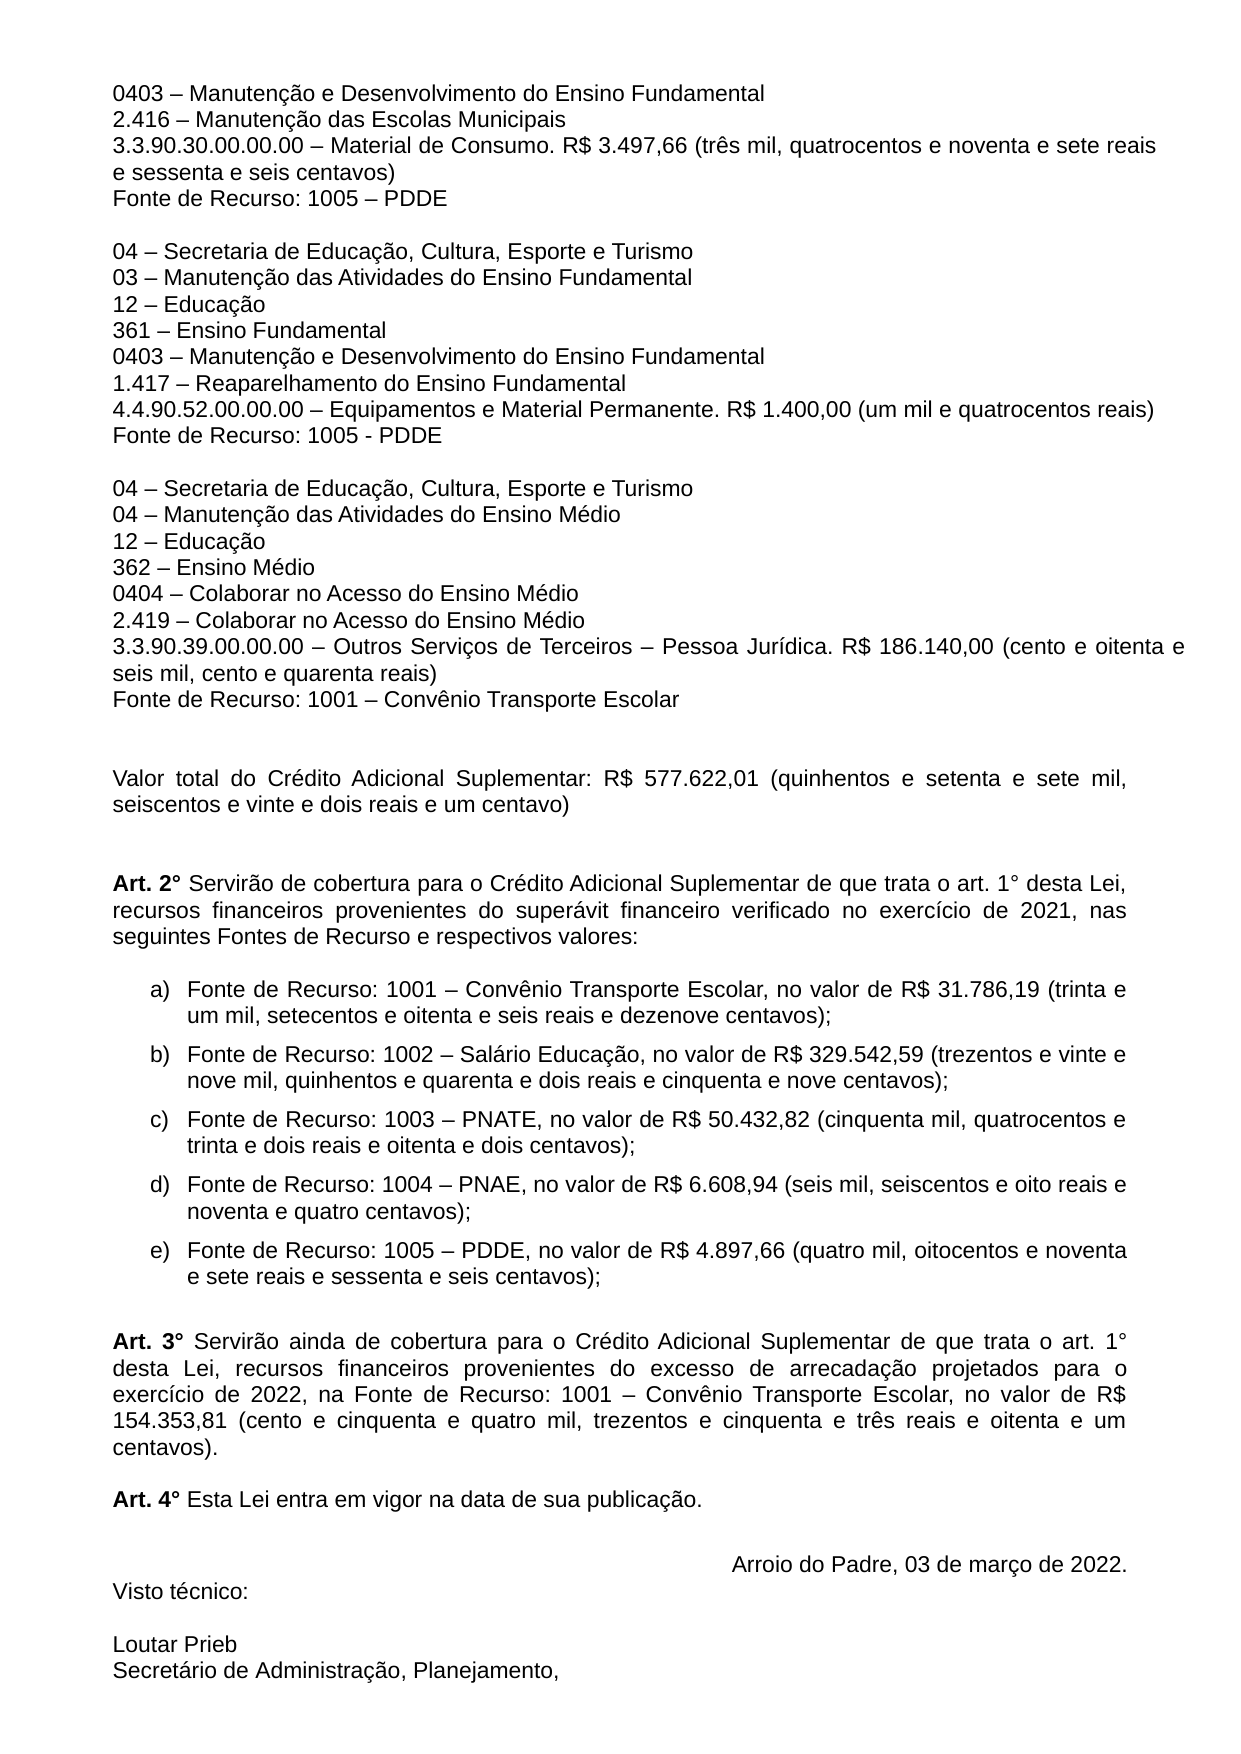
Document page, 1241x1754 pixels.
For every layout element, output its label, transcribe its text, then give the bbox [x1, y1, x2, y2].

text 03 – Manutenção das Atividades do Ensino Fundamental [112, 264, 1157, 291]
list Fonte de Recurso: 1003 – PNATE, no valor de R$ 50.432,82 (cinquenta mil, quatrocentos e trinta e dois reais e oitenta e dois centavos); [150, 1106, 1128, 1159]
text 12 – Educação [112, 291, 1157, 317]
list Fonte de Recurso: 1002 – Salário Educação, no valor de R$ 329.542,59 (trezentos e vinte e nove mil, quinhentos e quarenta e dois reais e cinquenta e nove centavos); [150, 1041, 1128, 1094]
text 0404 – Colaborar no Acesso do Ensino Médio [112, 580, 1187, 607]
text Visto técnico: [112, 1578, 1128, 1604]
text Arroio do Padre, 03 de março de 2022. [112, 1551, 1128, 1578]
text 3.3.90.39.00.00.00 – Outros Serviços de Terceiros – Pessoa Jurídica. R$ 186.140,00 (cento e oitenta e seis mil, cento e quarenta reais) [112, 633, 1187, 686]
list Fonte de Recurso: 1004 – PNAE, no valor de R$ 6.608,94 (seis mil, seiscentos e oito reais e noventa e quatro centavos); [150, 1171, 1128, 1224]
text 2.419 – Colaborar no Acesso do Ensino Médio [112, 607, 1187, 633]
text 04 – Secretaria de Educação, Cultura, Esporte e Turismo [112, 238, 1157, 264]
text Loutar Prieb [112, 1631, 1128, 1657]
text 361 – Ensino Fundamental [112, 317, 1157, 343]
text 2.416 – Manutenção das Escolas Municipais [112, 106, 1157, 132]
list Fonte de Recurso: 1001 – Convênio Transporte Escolar, no valor de R$ 31.786,19 (trinta e um mil, setecentos e oitenta e seis reais e dezenove centavos); [150, 976, 1128, 1028]
text Art. 4° Esta Lei entra em vigor na data de sua publicação. [112, 1486, 1128, 1513]
text 04 – Secretaria de Educação, Cultura, Esporte e Turismo [112, 475, 1187, 501]
text 04 – Manutenção das Atividades do Ensino Médio [112, 501, 1187, 528]
text 12 – Educação [112, 528, 1187, 554]
text Art. 3° Servirão ainda de cobertura para o Crédito Adicional Suplementar de que trata o art. 1° desta Lei, recursos financeiros provenientes do excesso de arrecadação projetados para o exercício de 2022, na Fonte de Recurso: 1001 – Convênio Transporte Escolar, no valor de R$ 154.353,81 (cento e cinquenta e quatro mil, trezentos e cinquenta e três reais e oitenta e um centavos). [112, 1328, 1128, 1460]
text 0403 – Manutenção e Desenvolvimento do Ensino Fundamental [112, 80, 1157, 106]
text 3.3.90.30.00.00.00 – Material de Consumo. R$ 3.497,66 (três mil, quatrocentos e noventa e sete reais e sessenta e seis centavos) [112, 132, 1157, 185]
text 362 – Ensino Médio [112, 554, 1187, 580]
list Fonte de Recurso: 1005 – PDDE, no valor de R$ 4.897,66 (quatro mil, oitocentos e noventa e sete reais e sessenta e seis centavos); [150, 1237, 1128, 1289]
text Fonte de Recurso: 1005 - PDDE [112, 422, 1157, 449]
text Fonte de Recurso: 1005 – PDDE [112, 185, 1128, 211]
text 0403 – Manutenção e Desenvolvimento do Ensino Fundamental [112, 343, 1157, 369]
text Valor total do Crédito Adicional Suplementar: R$ 577.622,01 (quinhentos e setenta e sete mil, seiscentos e vinte e dois reais e um centavo) [112, 765, 1128, 818]
text Fonte de Recurso: 1001 – Convênio Transporte Escolar [112, 686, 1187, 712]
text Secretário de Administração, Planejamento, [112, 1657, 1128, 1683]
text Art. 2° Servirão de cobertura para o Crédito Adicional Suplementar de que trata o art. 1° desta Lei, recursos financeiros provenientes do superávit financeiro verificado no exercício de 2021, nas seguintes Fontes de Recurso e respectivos valores: [112, 870, 1128, 949]
text 1.417 – Reaparelhamento do Ensino Fundamental [112, 369, 1157, 396]
text 4.4.90.52.00.00.00 – Equipamentos e Material Permanente. R$ 1.400,00 (um mil e quatrocentos reais) [112, 396, 1157, 422]
